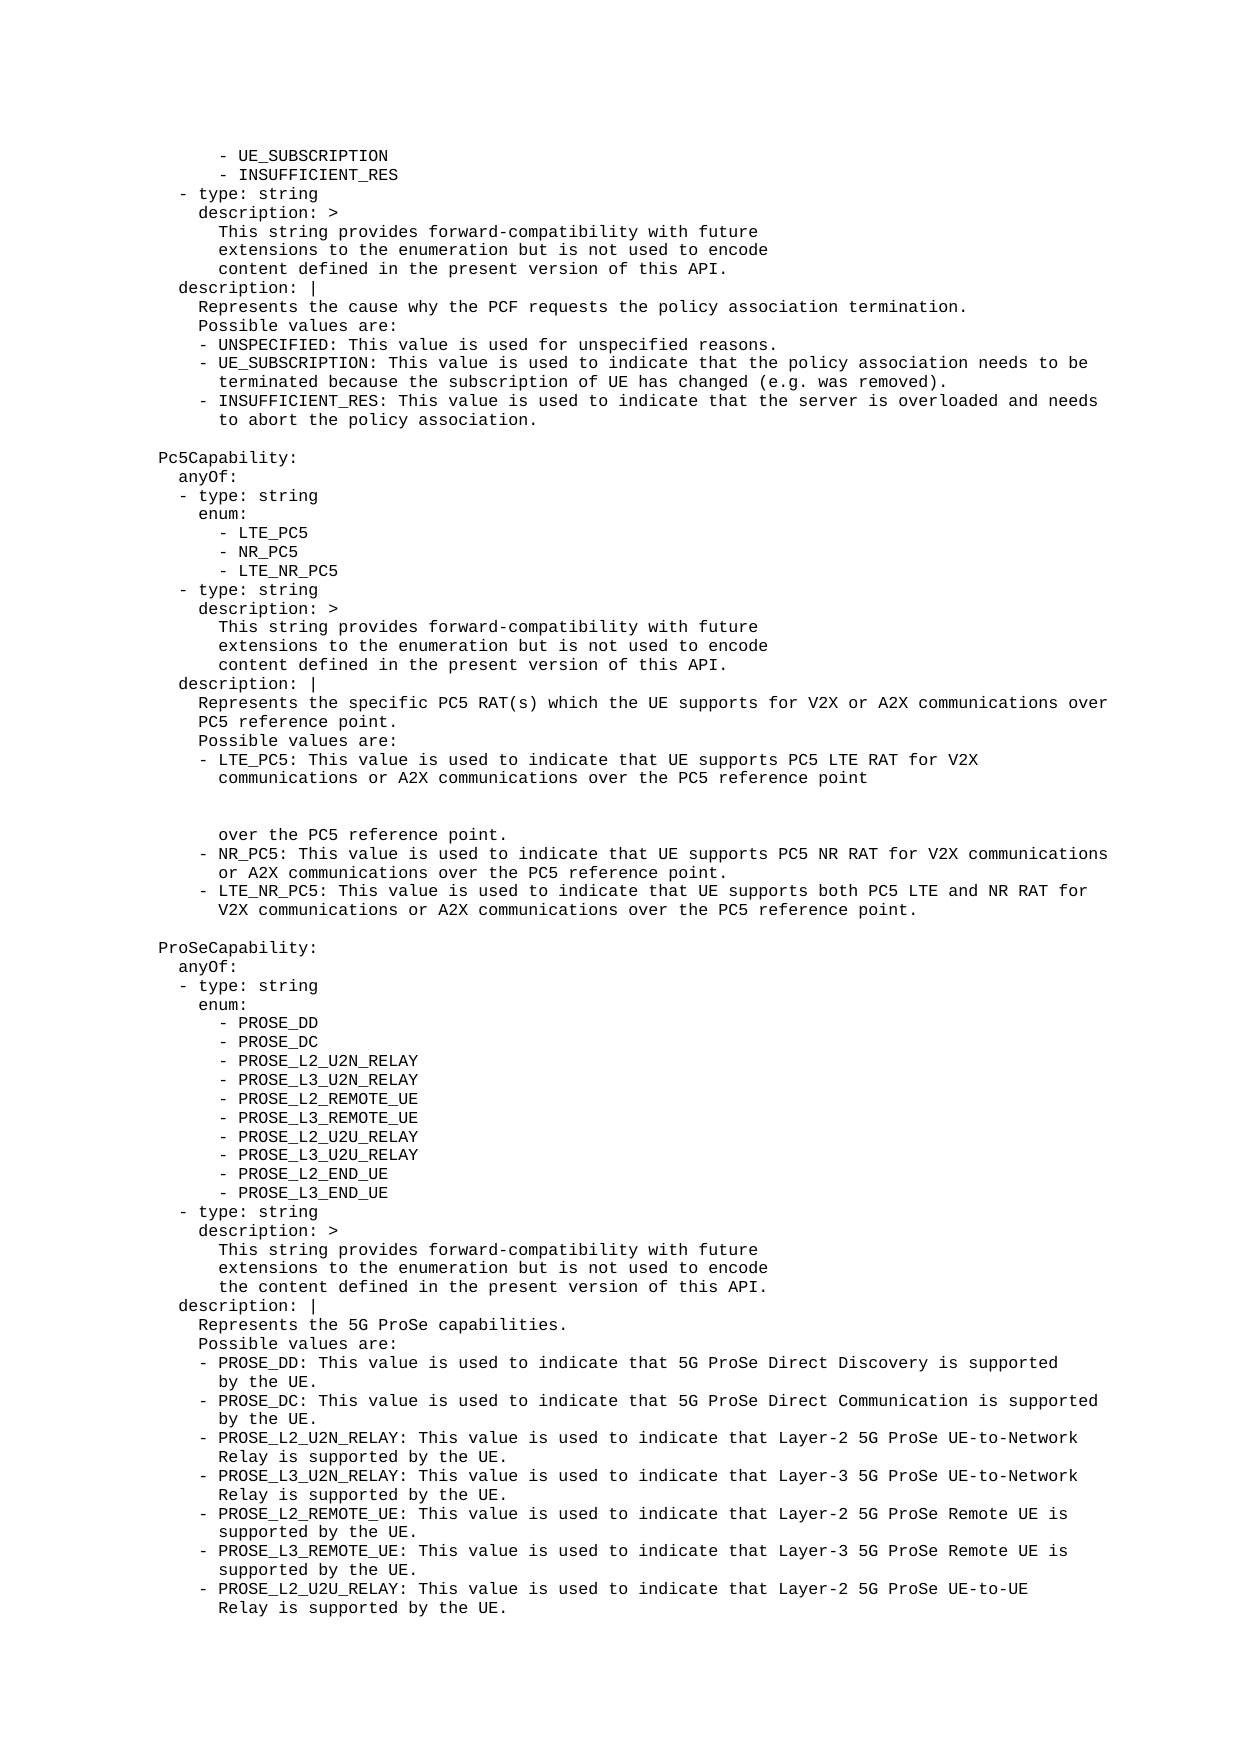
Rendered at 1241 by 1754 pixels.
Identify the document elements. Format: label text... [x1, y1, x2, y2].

text - LTE_NR_PC5 [118, 562, 1122, 581]
text description: > [118, 600, 1122, 619]
text - PROSE_L3_REMOTE_UE [118, 1109, 1122, 1128]
text enum: [118, 506, 1122, 525]
text This string provides forward-compatibility with future [118, 223, 1122, 242]
text supported by the UE. [118, 1562, 1122, 1581]
text - PROSE_L2_REMOTE_UE [118, 1090, 1122, 1109]
text - PROSE_L3_END_UE [118, 1185, 1122, 1203]
text PC5 reference point. [118, 713, 1122, 732]
text over the PC5 reference point. [118, 826, 1122, 845]
text the content defined in the present version of this API. [118, 1279, 1122, 1298]
text - type: string [118, 487, 1122, 506]
text - NR_PC5: This value is used to indicate that UE supports PC5 NR RAT for V2X communications [118, 845, 1122, 864]
text Represents the 5G ProSe capabilities. [118, 1317, 1122, 1336]
text extensions to the enumeration but is not used to encode [118, 242, 1122, 261]
text - PROSE_L2_U2U_RELAY [118, 1128, 1122, 1147]
text by the UE. [118, 1373, 1122, 1392]
text Relay is supported by the UE. [118, 1486, 1122, 1505]
text - LTE_PC5 [118, 525, 1122, 544]
text - UE_SUBSCRIPTION [118, 148, 1122, 167]
text - PROSE_DC [118, 1034, 1122, 1053]
text - PROSE_L2_U2N_RELAY [118, 1053, 1122, 1072]
text description: > [118, 204, 1122, 223]
text - PROSE_L2_U2U_RELAY: This value is used to indicate that Layer-2 5G ProSe UE-to-UE [118, 1581, 1122, 1599]
text - NR_PC5 [118, 544, 1122, 562]
text - type: string [118, 581, 1122, 600]
text Possible values are: [118, 317, 1122, 336]
text - PROSE_L2_U2N_RELAY: This value is used to indicate that Layer-2 5G ProSe UE-to-Network [118, 1430, 1122, 1449]
text terminated because the subscription of UE has changed (e.g. was removed). [118, 374, 1122, 393]
text Relay is supported by the UE. [118, 1449, 1122, 1467]
text description: | [118, 676, 1122, 694]
text - LTE_NR_PC5: This value is used to indicate that UE supports both PC5 LTE and NR RAT for [118, 883, 1122, 902]
text - type: string [118, 977, 1122, 996]
text - PROSE_DD [118, 1015, 1122, 1034]
text by the UE. [118, 1411, 1122, 1430]
text This string provides forward-compatibility with future [118, 1241, 1122, 1260]
text description: > [118, 1222, 1122, 1241]
text description: | [118, 1298, 1122, 1317]
text anyOf: [118, 958, 1122, 977]
text - INSUFFICIENT_RES [118, 167, 1122, 185]
text enum: [118, 996, 1122, 1015]
text - PROSE_L3_REMOTE_UE: This value is used to indicate that Layer-3 5G ProSe Remote UE is [118, 1543, 1122, 1562]
text content defined in the present version of this API. [118, 657, 1122, 676]
text content defined in the present version of this API. [118, 261, 1122, 280]
text V2X communications or A2X communications over the PC5 reference point. [118, 902, 1122, 921]
text - PROSE_L3_U2N_RELAY [118, 1072, 1122, 1090]
text - PROSE_L2_REMOTE_UE: This value is used to indicate that Layer-2 5G ProSe Remote UE is [118, 1505, 1122, 1524]
text Represents the cause why the PCF requests the policy association termination. [118, 298, 1122, 317]
text anyOf: [118, 468, 1122, 487]
text - PROSE_DD: This value is used to indicate that 5G ProSe Direct Discovery is supported [118, 1354, 1122, 1373]
text supported by the UE. [118, 1524, 1122, 1543]
text or A2X communications over the PC5 reference point. [118, 864, 1122, 883]
text This string provides forward-compatibility with future [118, 619, 1122, 638]
text - PROSE_L2_END_UE [118, 1166, 1122, 1185]
text to abort the policy association. [118, 412, 1122, 431]
text - PROSE_L3_U2U_RELAY [118, 1147, 1122, 1166]
text - PROSE_L3_U2N_RELAY: This value is used to indicate that Layer-3 5G ProSe UE-to-Network [118, 1467, 1122, 1486]
text - LTE_PC5: This value is used to indicate that UE supports PC5 LTE RAT for V2X [118, 751, 1122, 770]
text extensions to the enumeration but is not used to encode [118, 638, 1122, 657]
text extensions to the enumeration but is not used to encode [118, 1260, 1122, 1279]
text - type: string [118, 185, 1122, 204]
text Represents the specific PC5 RAT(s) which the UE supports for V2X or A2X communications over [118, 694, 1122, 713]
text Possible values are: [118, 732, 1122, 751]
text communications or A2X communications over the PC5 reference point [118, 770, 1122, 789]
text description: | [118, 280, 1122, 298]
text ProSeCapability: [118, 939, 1122, 958]
text - UNSPECIFIED: This value is used for unspecified reasons. [118, 336, 1122, 355]
text Possible values are: [118, 1336, 1122, 1354]
text - UE_SUBSCRIPTION: This value is used to indicate that the policy association needs to be [118, 355, 1122, 374]
text Relay is supported by the UE. [118, 1599, 1122, 1618]
text - type: string [118, 1203, 1122, 1222]
text - PROSE_DC: This value is used to indicate that 5G ProSe Direct Communication is supported [118, 1392, 1122, 1411]
text - INSUFFICIENT_RES: This value is used to indicate that the server is overloaded and needs [118, 393, 1122, 412]
text Pc5Capability: [118, 449, 1122, 468]
